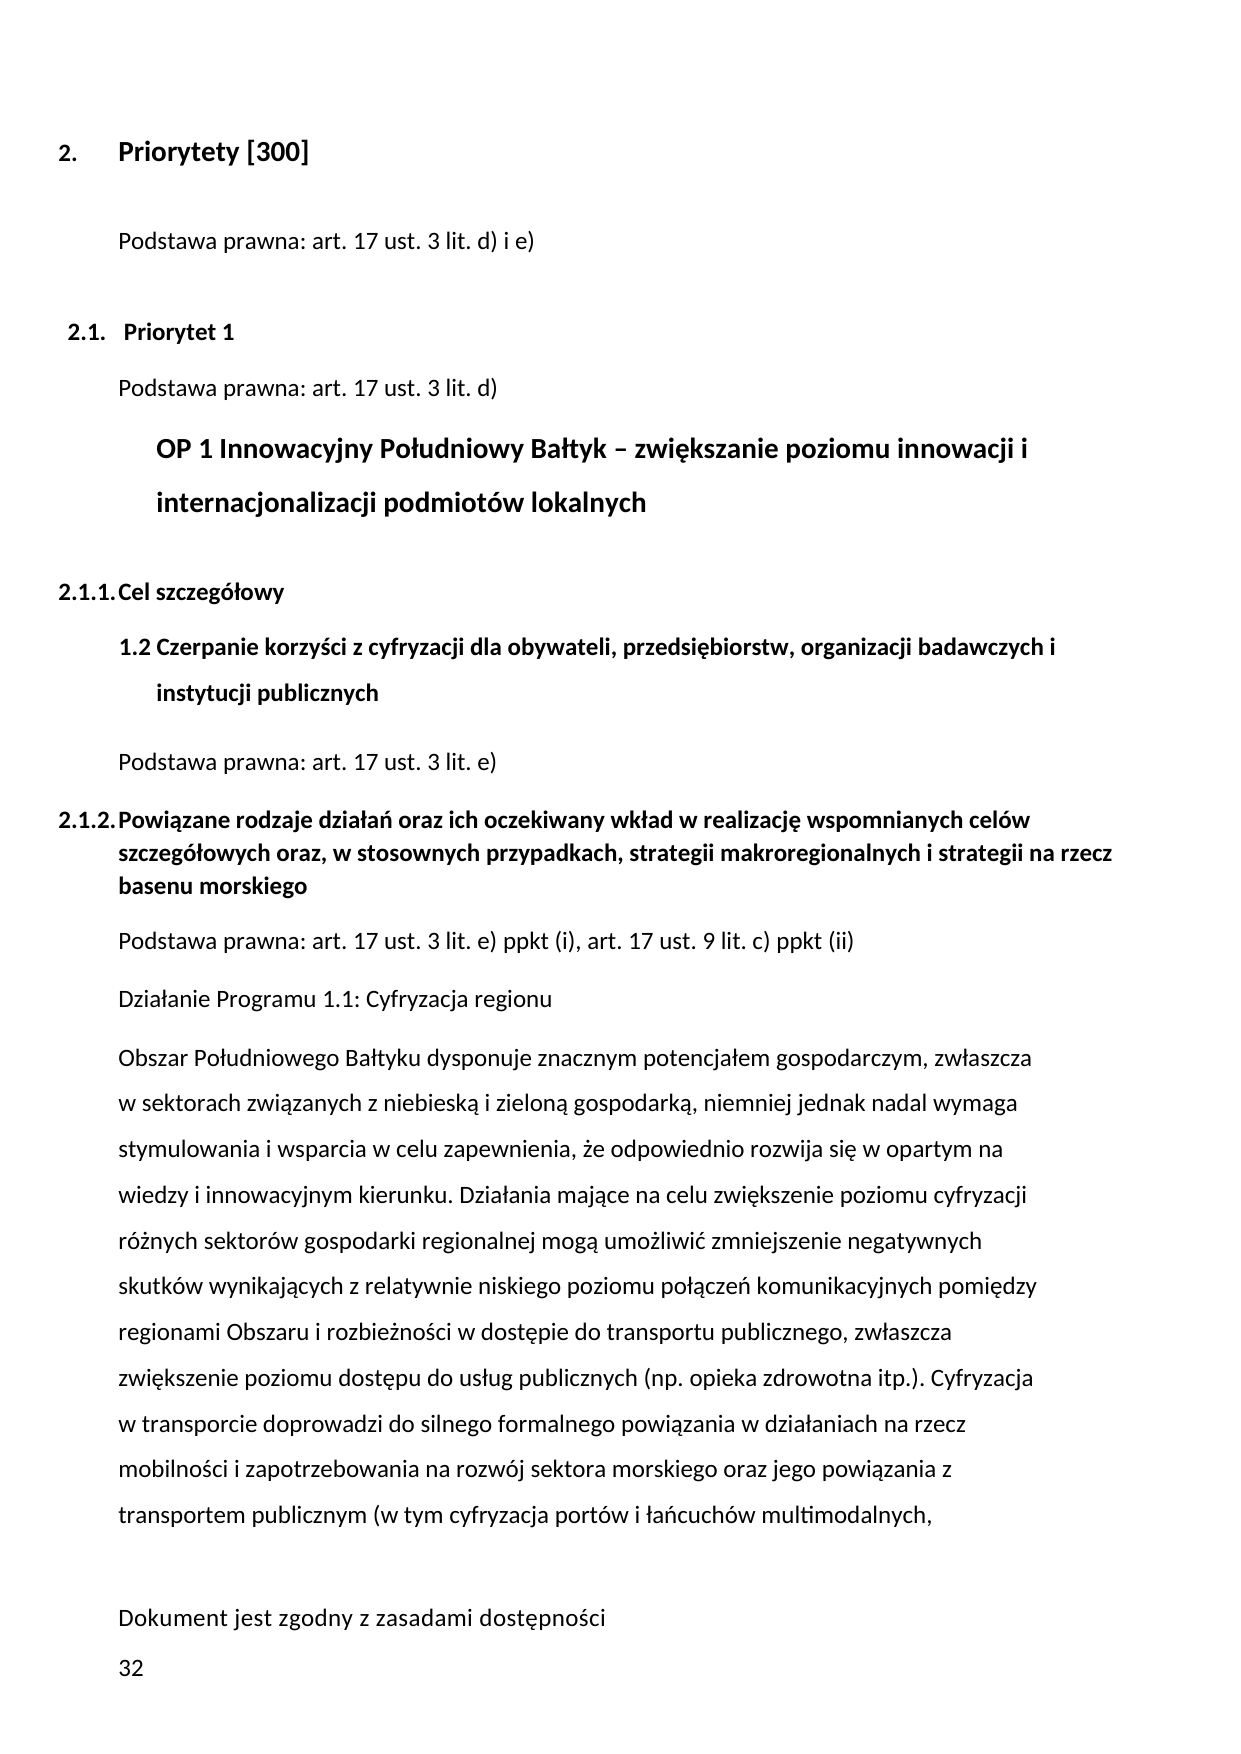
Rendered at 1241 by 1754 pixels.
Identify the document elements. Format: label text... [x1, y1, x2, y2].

text Podstawa prawna: art. 17 ust. 3 lit. d) [118, 372, 1039, 402]
list Cel szczegółowy [58, 576, 1122, 606]
text Podstawa prawna: art. 17 ust. 3 lit. e) [118, 746, 1039, 776]
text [118, 1042, 1039, 1530]
text Działanie Programu 1.1: Cyfryzacja regionu [118, 984, 1039, 1014]
subtitle 1.2 Czerpanie korzyści z cyfryzacji dla obywateli, przedsiębiorstw, organizacji badawczych i instytucji publicznych [119, 632, 1122, 708]
text Podstawa prawna: art. 17 ust. 3 lit. e) ppkt (i), art. 17 ust. 9 lit. c) ppkt (ii) [118, 925, 1039, 956]
subtitle OP 1 Innowacyjny Południowy Bałtyk – zwiększanie poziomu innowacji i internacjonalizacji podmiotów lokalnych [156, 430, 1040, 519]
text Podstawa prawna: art. 17 ust. 3 lit. d) i e) [118, 225, 1039, 256]
list Powiązane rodzaje działań oraz ich oczekiwany wkład w realizację wspomnianych celów szczegółowych oraz, w stosownych przypadkach, strategii makroregionalnych i strategii na rzecz basenu morskiego [58, 804, 1122, 900]
subtitle Priorytety [300] [58, 133, 1040, 168]
list Priorytet 1 [67, 316, 1122, 347]
